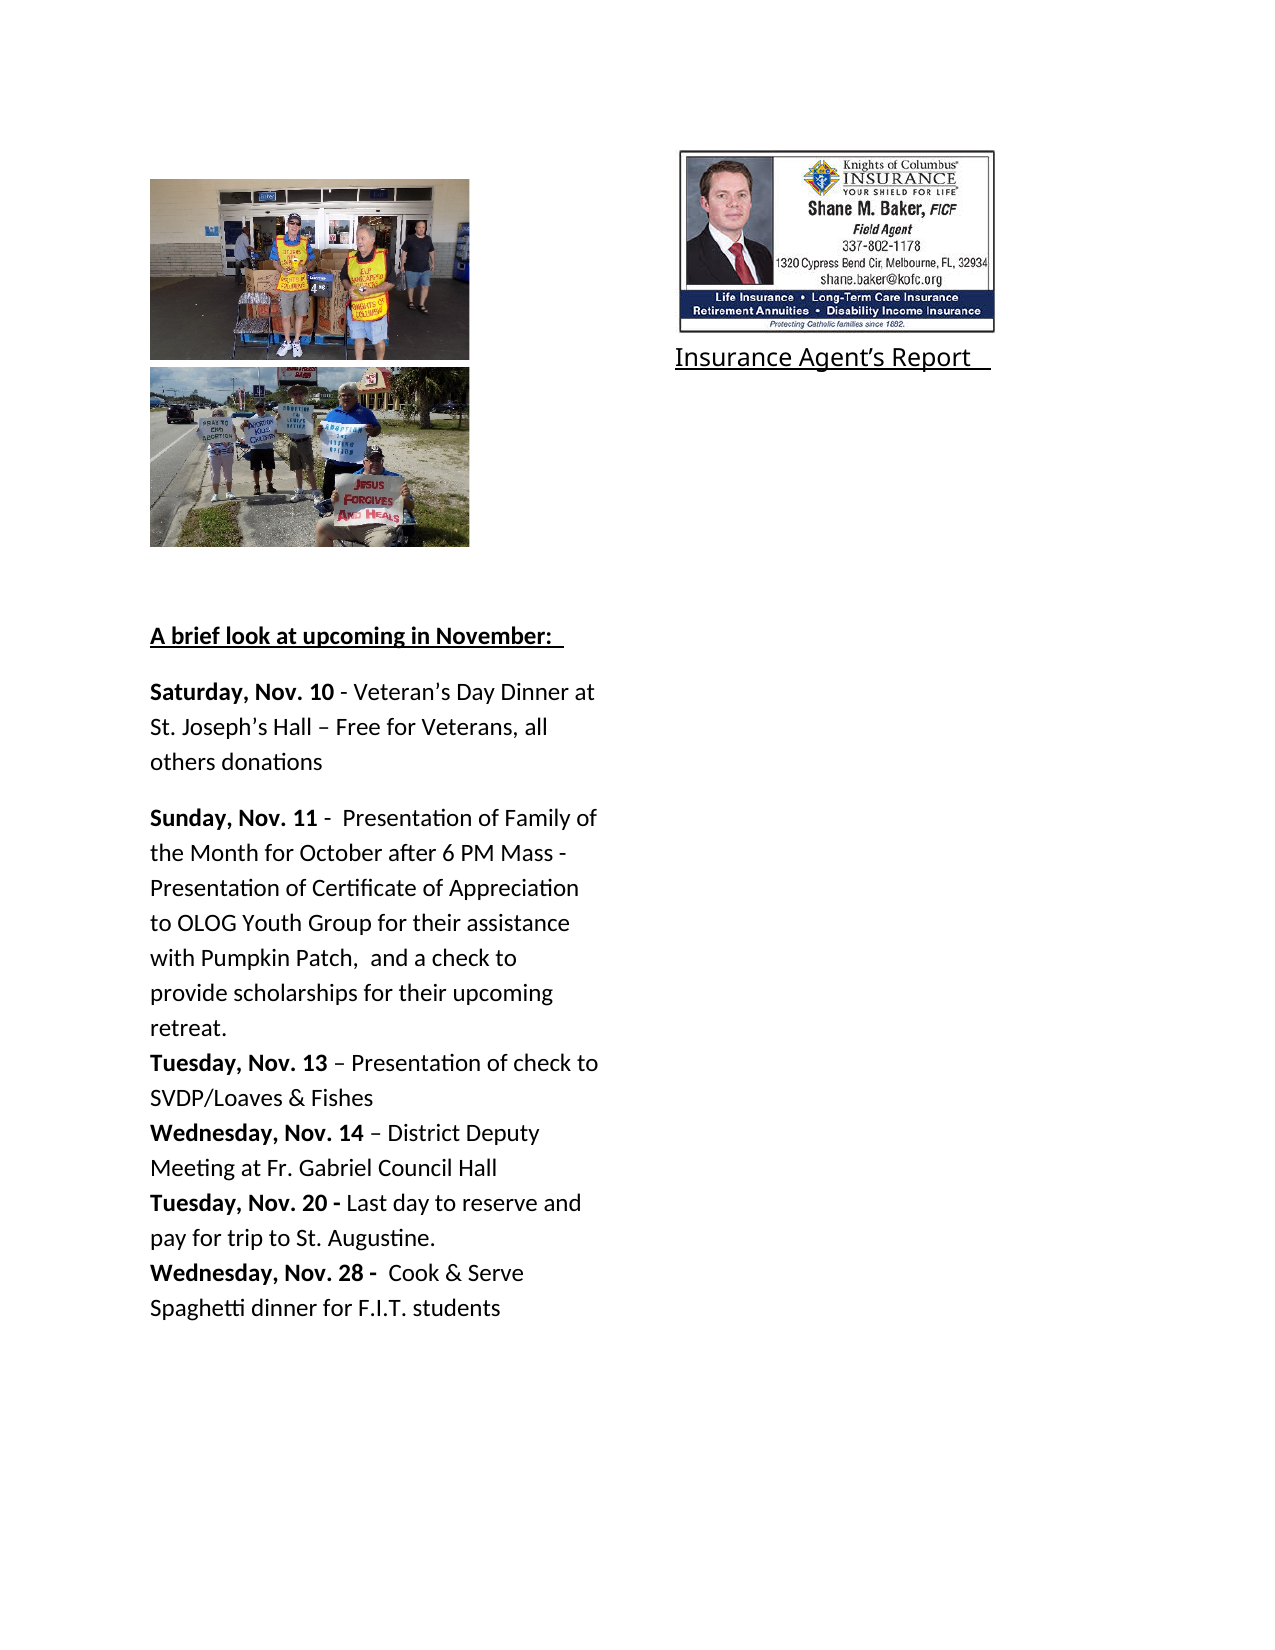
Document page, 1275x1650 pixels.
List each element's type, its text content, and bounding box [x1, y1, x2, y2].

text Insurance Agent’s Report [675, 339, 1125, 374]
text A brief look at upcoming in November: [150, 620, 600, 651]
text Sunday, Nov. 11 - Presentation of Family of the Month for October after 6 PM Mass - Presentation of Certificate of Appreciation to OLOG Youth Group for their assistance with Pumpkin Patch, and a check to provide scholarships for their upcoming retreat. Tuesday, Nov. 13 – Presentation of check to SVDP/Loaves & Fishes Wednesday, Nov. 14 – District Deputy Meeting at Fr. Gabriel Council Hall Tuesday, Nov. 20 - Last day to reserve and pay for trip to St. Augustine. Wednesday, Nov. 28 - Cook & Serve Spaghetti dinner for F.I.T. students [150, 802, 600, 1322]
text Saturday, Nov. 10 - Veteran’s Day Dinner at St. Joseph’s Hall – Free for Veterans, all others donations [150, 676, 600, 776]
picture [675, 150, 997, 335]
picture [150, 367, 470, 547]
picture [150, 179, 470, 360]
